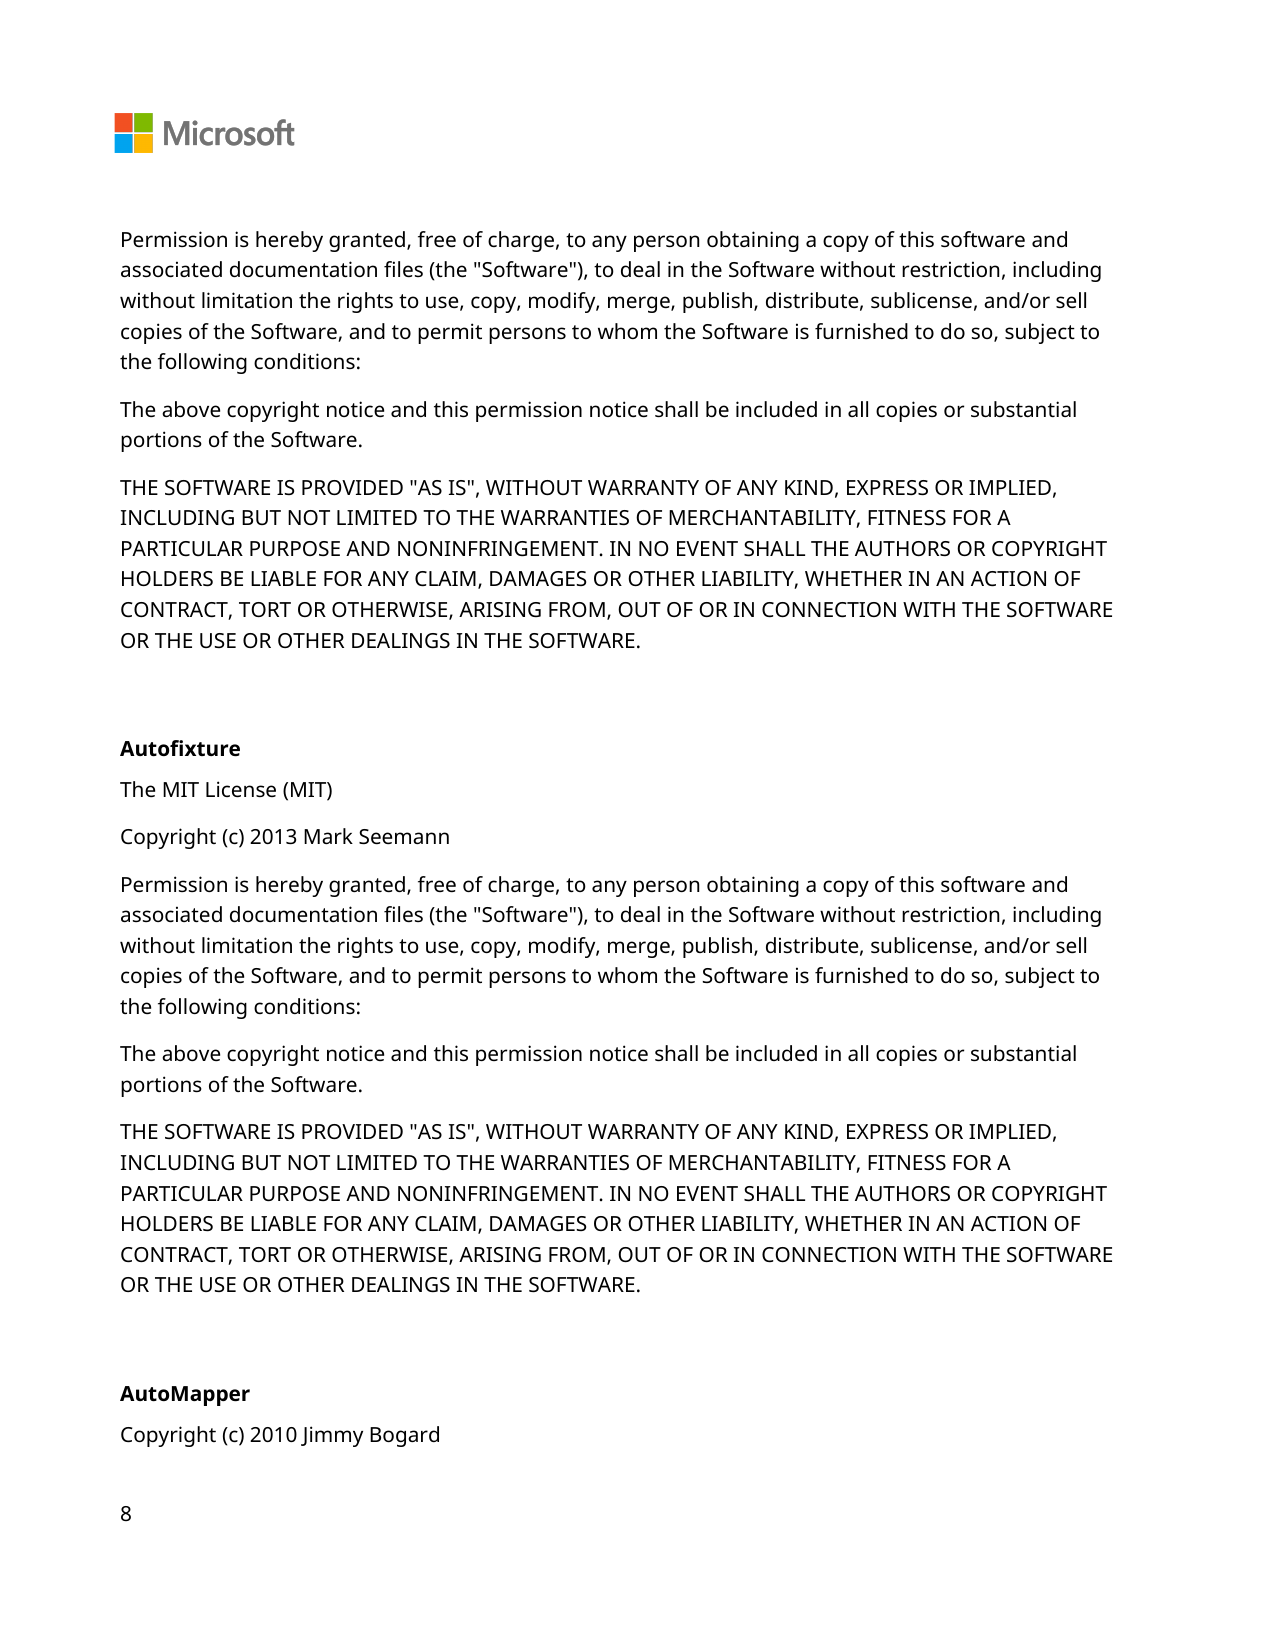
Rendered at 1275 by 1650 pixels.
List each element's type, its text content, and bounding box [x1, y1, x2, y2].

subtitle AutoMapper [120, 1376, 1125, 1407]
text Copyright (c) 2010 Jimmy Bogard [120, 1420, 1125, 1448]
text The above copyright notice and this permission notice shall be included in all copies or substantial portions of the Software. [120, 1039, 1125, 1099]
text Copyright (c) 2013 Mark Seemann [120, 822, 1125, 851]
text The above copyright notice and this permission notice shall be included in all copies or substantial portions of the Software. [120, 395, 1125, 454]
text The MIT License (MIT) [120, 775, 1125, 804]
subtitle Autofixture [120, 731, 1125, 763]
text Permission is hereby granted, free of charge, to any person obtaining a copy of this software and associated documentation files (the "Software"), to deal in the Software without restriction, including without limitation the rights to use, copy, modify, merge, publish, distribute, sublicense, and/or sell copies of the Software, and to permit persons to whom the Software is furnished to do so, subject to the following conditions: [120, 225, 1125, 376]
picture [114, 113, 295, 153]
text Permission is hereby granted, free of charge, to any person obtaining a copy of this software and associated documentation files (the "Software"), to deal in the Software without restriction, including without limitation the rights to use, copy, modify, merge, publish, distribute, sublicense, and/or sell copies of the Software, and to permit persons to whom the Software is furnished to do so, subject to the following conditions: [120, 870, 1125, 1021]
